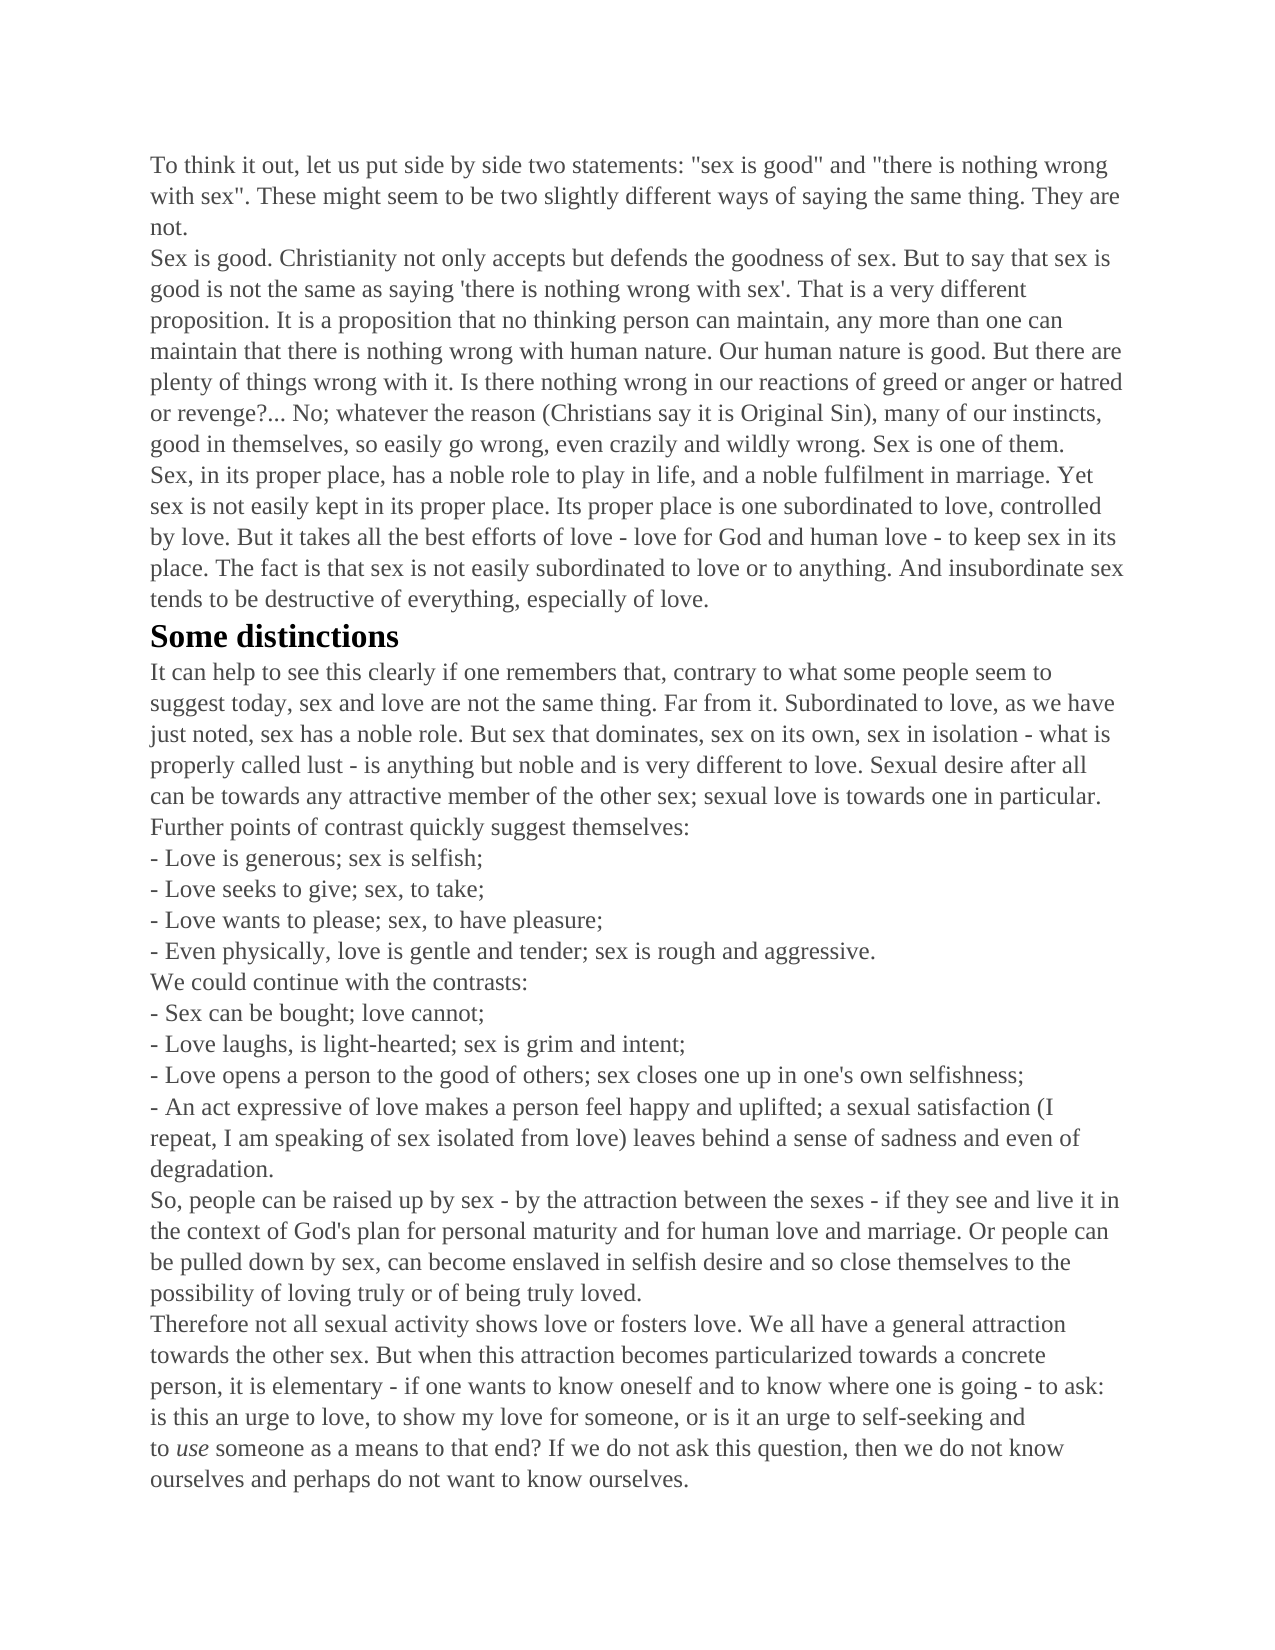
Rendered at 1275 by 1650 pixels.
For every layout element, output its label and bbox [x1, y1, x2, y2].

text [150, 150, 1125, 1493]
